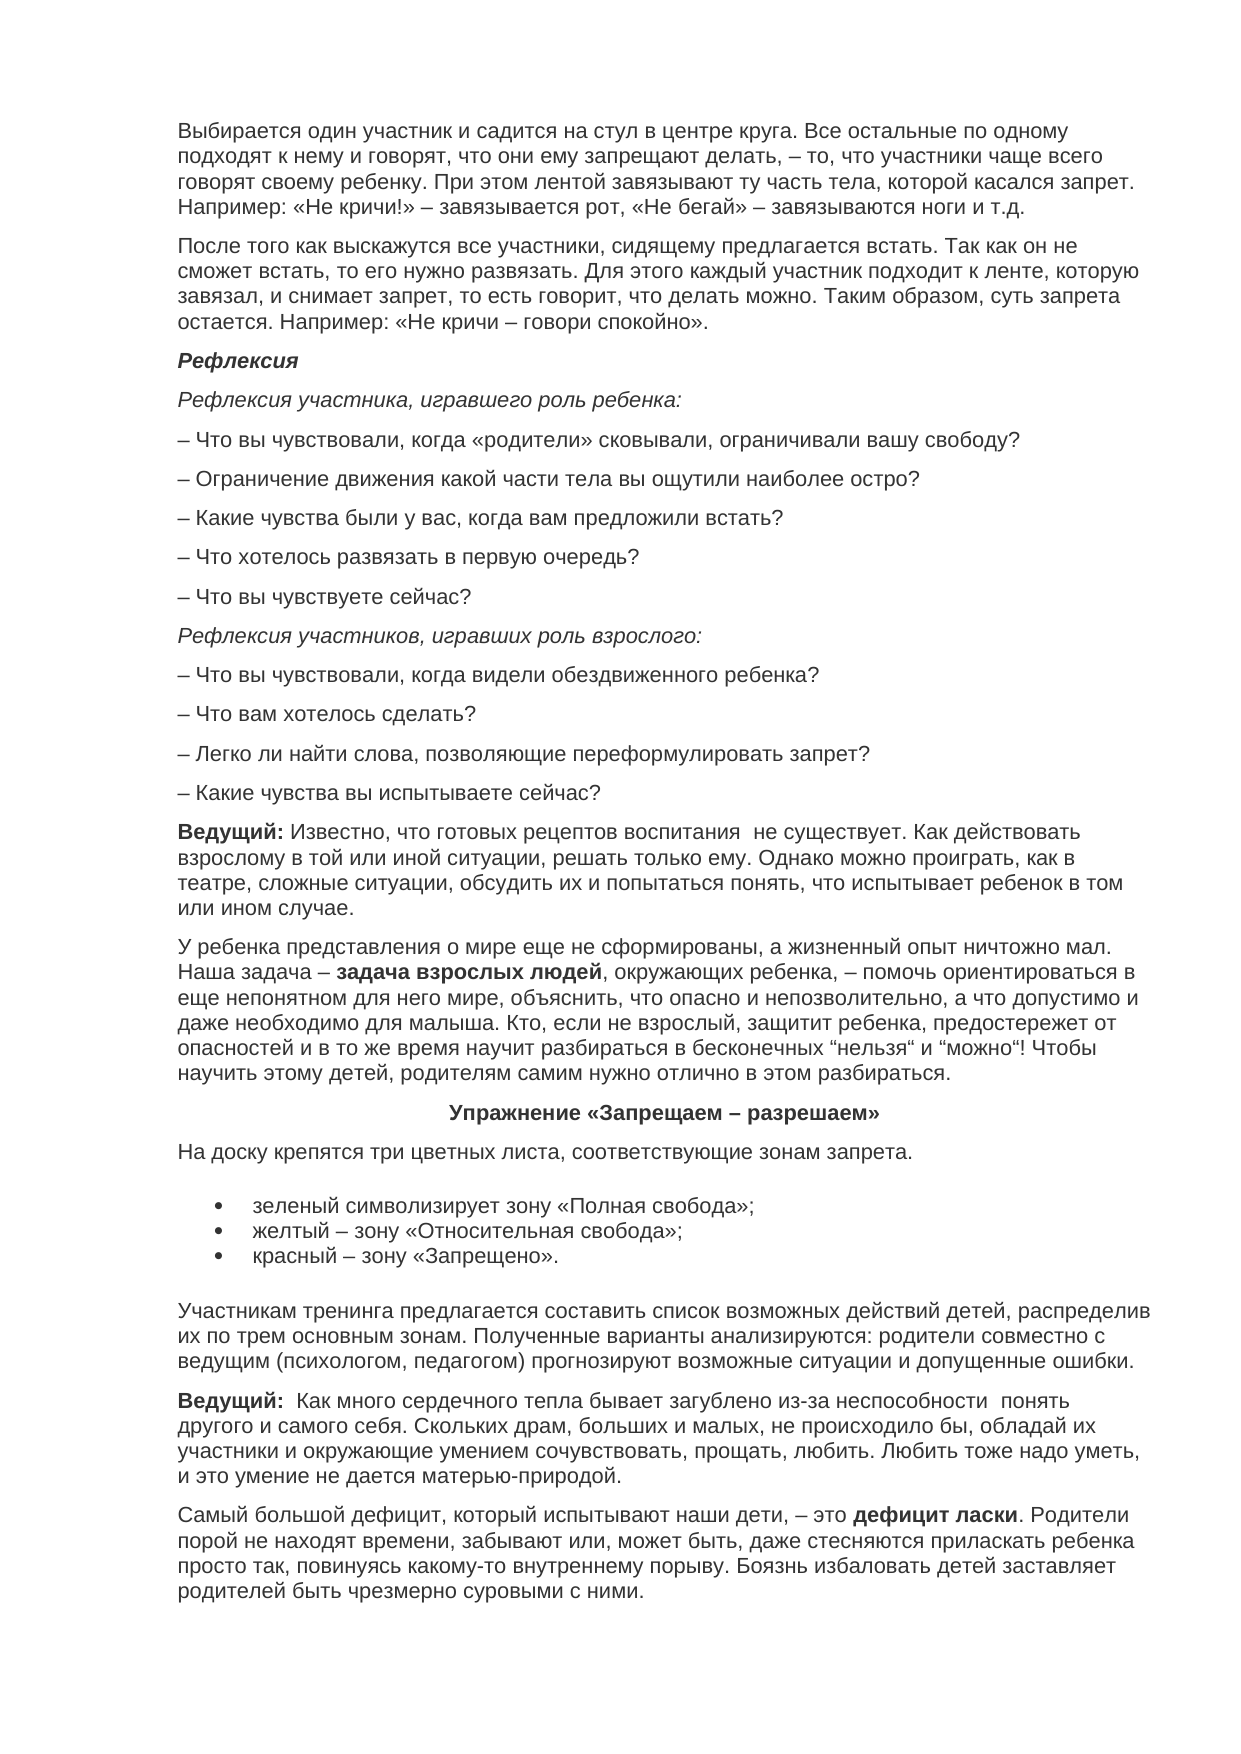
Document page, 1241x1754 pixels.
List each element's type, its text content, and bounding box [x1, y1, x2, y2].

text Ведущий: Как много сердечного тепла бывает загублено из-за неспособности понять другого и самого себя. Скольких драм, больших и малых, не происходило бы, обладай их участники и окружающие умением сочувствовать, прощать, любить. Любить тоже надо уметь, и это умение не дается матерью-природой. [177, 1387, 1152, 1488]
text Выбирается один участник и садится на стул в центре круга. Все остальные по одному подходят к нему и говорят, что они ему запрещают делать, – то, что участники чаще всего говорят своему ребенку. При этом лентой завязывают ту часть тела, которой касался запрет. Например: «Не кричи!» – завязывается рот, «Не бегай» – завязываются ноги и т.д. [177, 118, 1152, 219]
list красный – зону «Запрещено». [215, 1243, 1152, 1269]
text Участникам тренинга предлагается составить список возможных действий детей, распределив их по трем основным зонам. Полученные варианты анализируются: родители совместно с ведущим (психологом, педагогом) прогнозируют возможные ситуации и допущенные ошибки. [177, 1298, 1152, 1373]
text Рефлексия участников, игравших роль взрослого: [177, 623, 1152, 648]
text На доску крепятся три цветных листа, соответствующие зонам запрета. [177, 1139, 1152, 1164]
text Рефлексия [177, 348, 1152, 373]
text После того как выскажутся все участники, сидящему предлагается встать. Так как он не сможет встать, то его нужно развязать. Для этого каждый участник подходит к ленте, которую завязал, и снимает запрет, то есть говорит, что делать можно. Таким образом, суть запрета остается. Например: «Не кричи – говори спокойно». [177, 233, 1152, 334]
text Ведущий: Известно, что готовых рецептов воспитания не существует. Как действовать взрослому в той или иной ситуации, решать только ему. Однако можно проиграть, как в театре, сложные ситуации, обсудить их и попытаться понять, что испытывает ребенок в том или ином случае. [177, 819, 1152, 920]
text – Что вы чувствовали, когда видели обездвиженного ребенка? [177, 662, 1152, 687]
text Рефлексия участника, игравшего роль ребенка: [177, 387, 1152, 412]
text Самый большой дефицит, который испытывают наши дети, – это дефицит ласки. Родители порой не находят времени, забывают или, может быть, даже стесняются приласкать ребенка просто так, повинуясь какому-то внутреннему порыву. Боязнь избаловать детей заставляет родителей быть чрезмерно суровыми с ними. [177, 1502, 1152, 1603]
text – Что хотелось развязать в первую очередь? [177, 544, 1152, 569]
text – Какие чувства вы испытываете сейчас? [177, 780, 1152, 805]
text – Ограничение движения какой части тела вы ощутили наиболее остро? [177, 466, 1152, 491]
list желтый – зону «Относительная свобода»; [215, 1218, 1152, 1243]
text – Что вы чувствуете сейчас? [177, 583, 1152, 609]
text Упражнение «Запрещаем – разрешаем» [177, 1099, 1152, 1124]
text – Что вы чувствовали, когда «родители» сковывали, ограничивали вашу свободу? [177, 426, 1152, 452]
list зеленый символизирует зону «Полная свобода»; [215, 1193, 1152, 1218]
text У ребенка представления о мире еще не сформированы, а жизненный опыт ничтожно мал. Наша задача – задача взрослых людей, окружающих ребенка, – помочь ориентироваться в еще непонятном для него мире, объяснить, что опасно и непозволительно, а что допустимо и даже необходимо для малыша. Кто, если не взрослый, защитит ребенка, предостережет от опасностей и в то же время научит разбираться в бесконечных “нельзя“ и “можно“! Чтобы научить этому детей, родителям самим нужно отлично в этом разбираться. [177, 934, 1152, 1085]
text – Какие чувства были у вас, когда вам предложили встать? [177, 505, 1152, 530]
text – Легко ли найти слова, позволяющие переформулировать запрет? [177, 741, 1152, 766]
text – Что вам хотелось сделать? [177, 701, 1152, 727]
